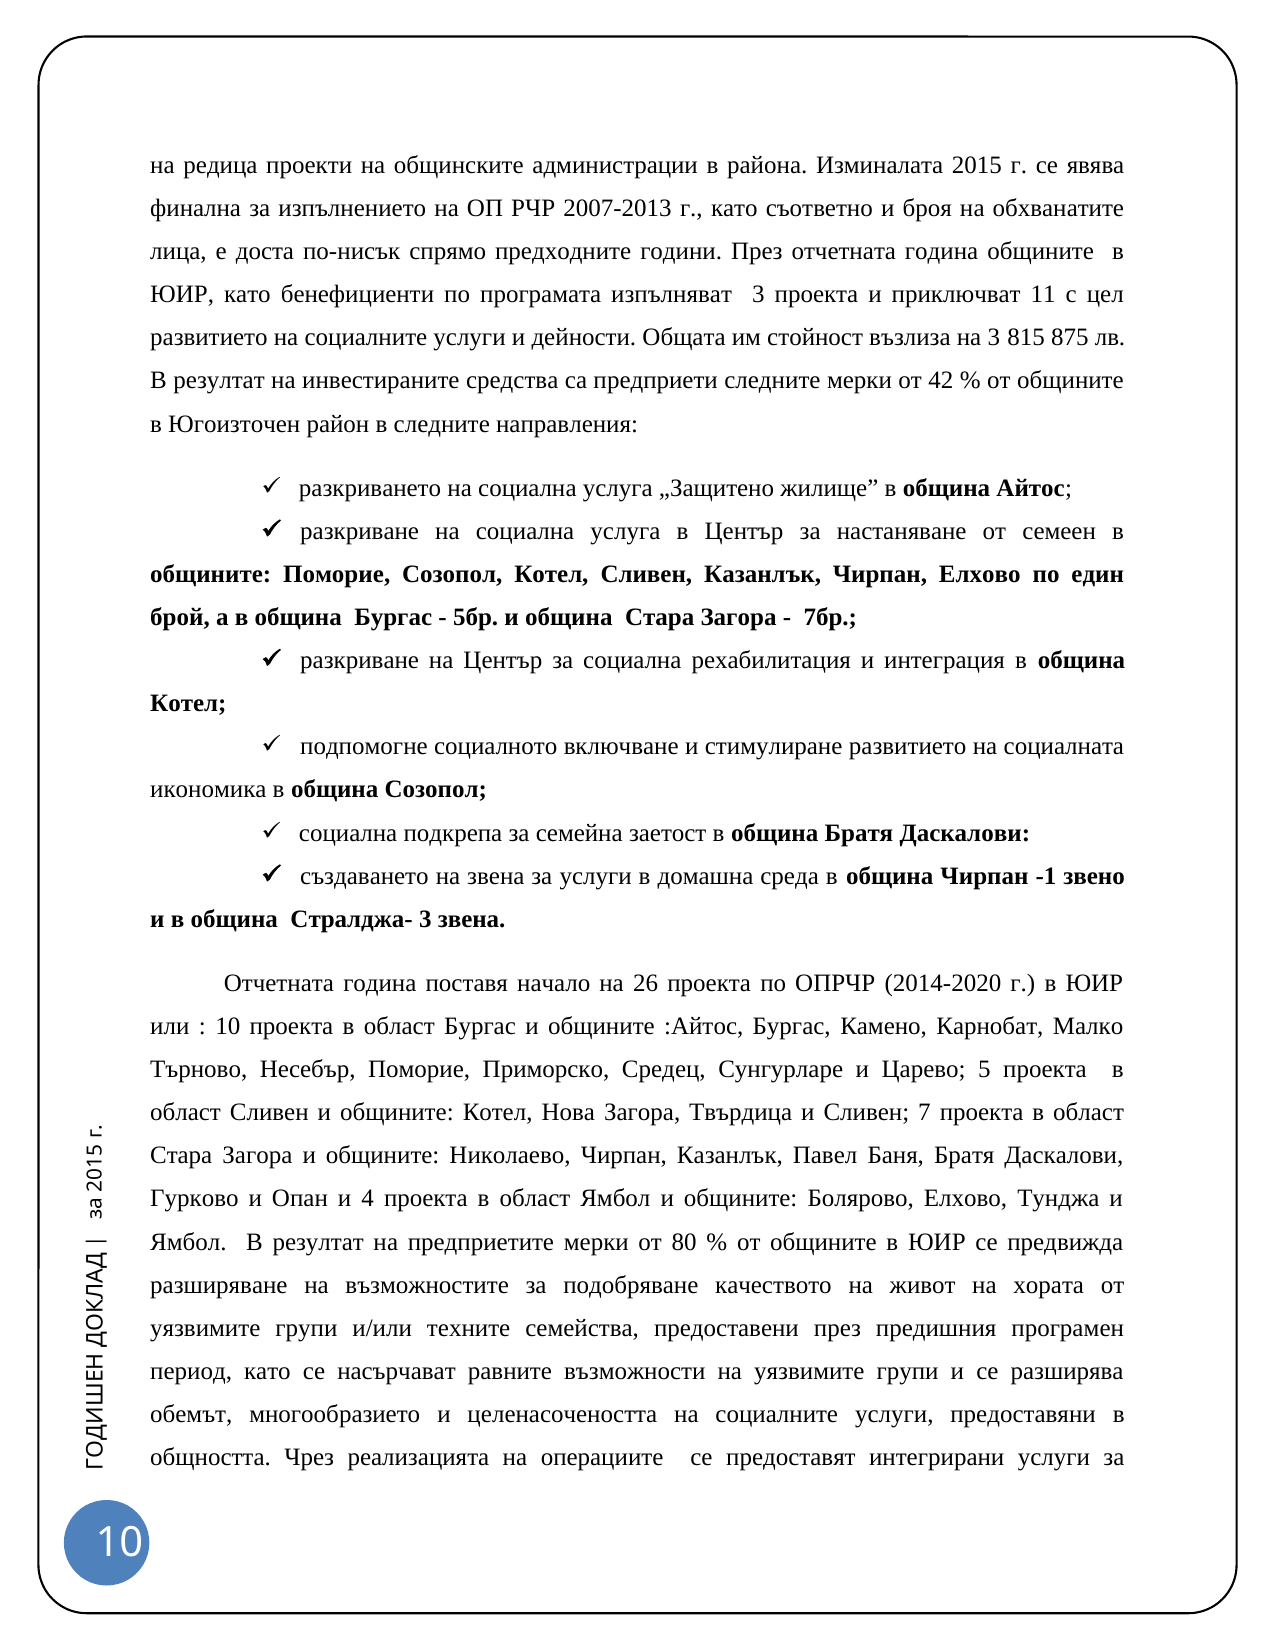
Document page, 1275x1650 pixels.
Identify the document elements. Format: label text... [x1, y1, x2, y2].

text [150, 150, 1125, 437]
list социална подкрепа за семейна заетост в община Братя Даскалови: [261, 818, 1125, 846]
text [150, 968, 1125, 1471]
list разкриването на социална услуга „Защитено жилище” в община Айтос; [261, 473, 1125, 501]
list подпомогне социалното включване и стимулиране развитието на социалната икономика в община Созопол; [150, 731, 1125, 803]
list разкриване на Център за социална рехабилитация и интеграция в община Котел; [150, 645, 1125, 717]
list създаването на звена за услуги в домашна среда в община Чирпан -1 звено и в община Стралджа- 3 звена. [150, 861, 1125, 933]
list разкриване на социална услуга в Център за настаняване от семеен в общините: Поморие, Созопол, Котел, Сливен, Казанлък, Чирпан, Елхово по един брой, а в община Бургас - 5бр. и община Стара Загора - 7бр.; [150, 516, 1125, 631]
